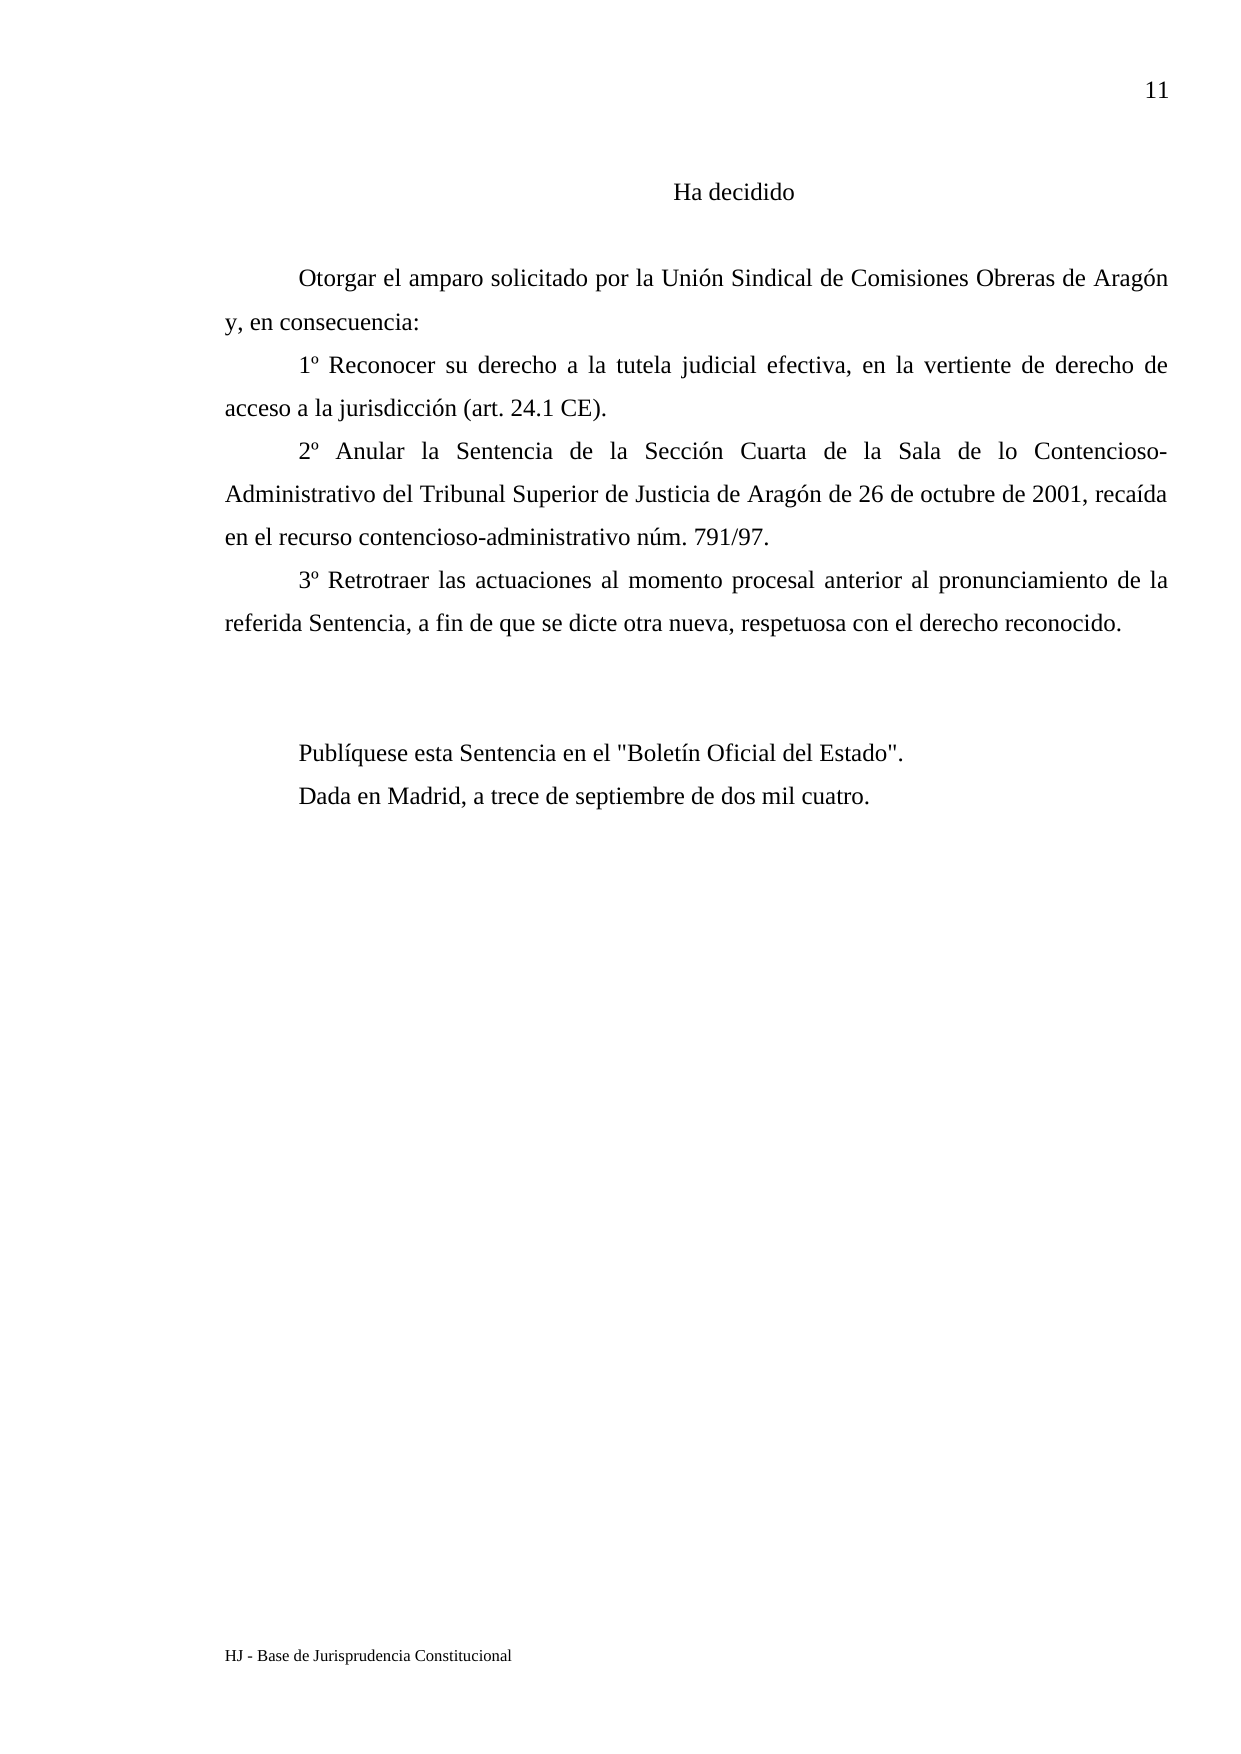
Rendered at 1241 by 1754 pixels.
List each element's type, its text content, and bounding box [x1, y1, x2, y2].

text Dada en Madrid, a trece de septiembre de dos mil cuatro. [224, 781, 1169, 810]
text Ha decidido [224, 177, 1169, 206]
text Otorgar el amparo solicitado por la Unión Sindical de Comisiones Obreras de Aragón y, en consecuencia: [224, 263, 1169, 335]
text 2º Anular la Sentencia de la Sección Cuarta de la Sala de lo Contencioso-Administrativo del Tribunal Superior de Justicia de Aragón de 26 de octubre de 2001, recaída en el recurso contencioso-administrativo núm. 791/97. [224, 436, 1169, 551]
text 3º Retrotraer las actuaciones al momento procesal anterior al pronunciamiento de la referida Sentencia, a fin de que se dicte otra nueva, respetuosa con el derecho reconocido. [224, 565, 1169, 637]
text 1º Reconocer su derecho a la tutela judicial efectiva, en la vertiente de derecho de acceso a la jurisdicción (art. 24.1 CE). [224, 350, 1169, 422]
text Publíquese esta Sentencia en el "Boletín Oficial del Estado". [224, 738, 1169, 767]
